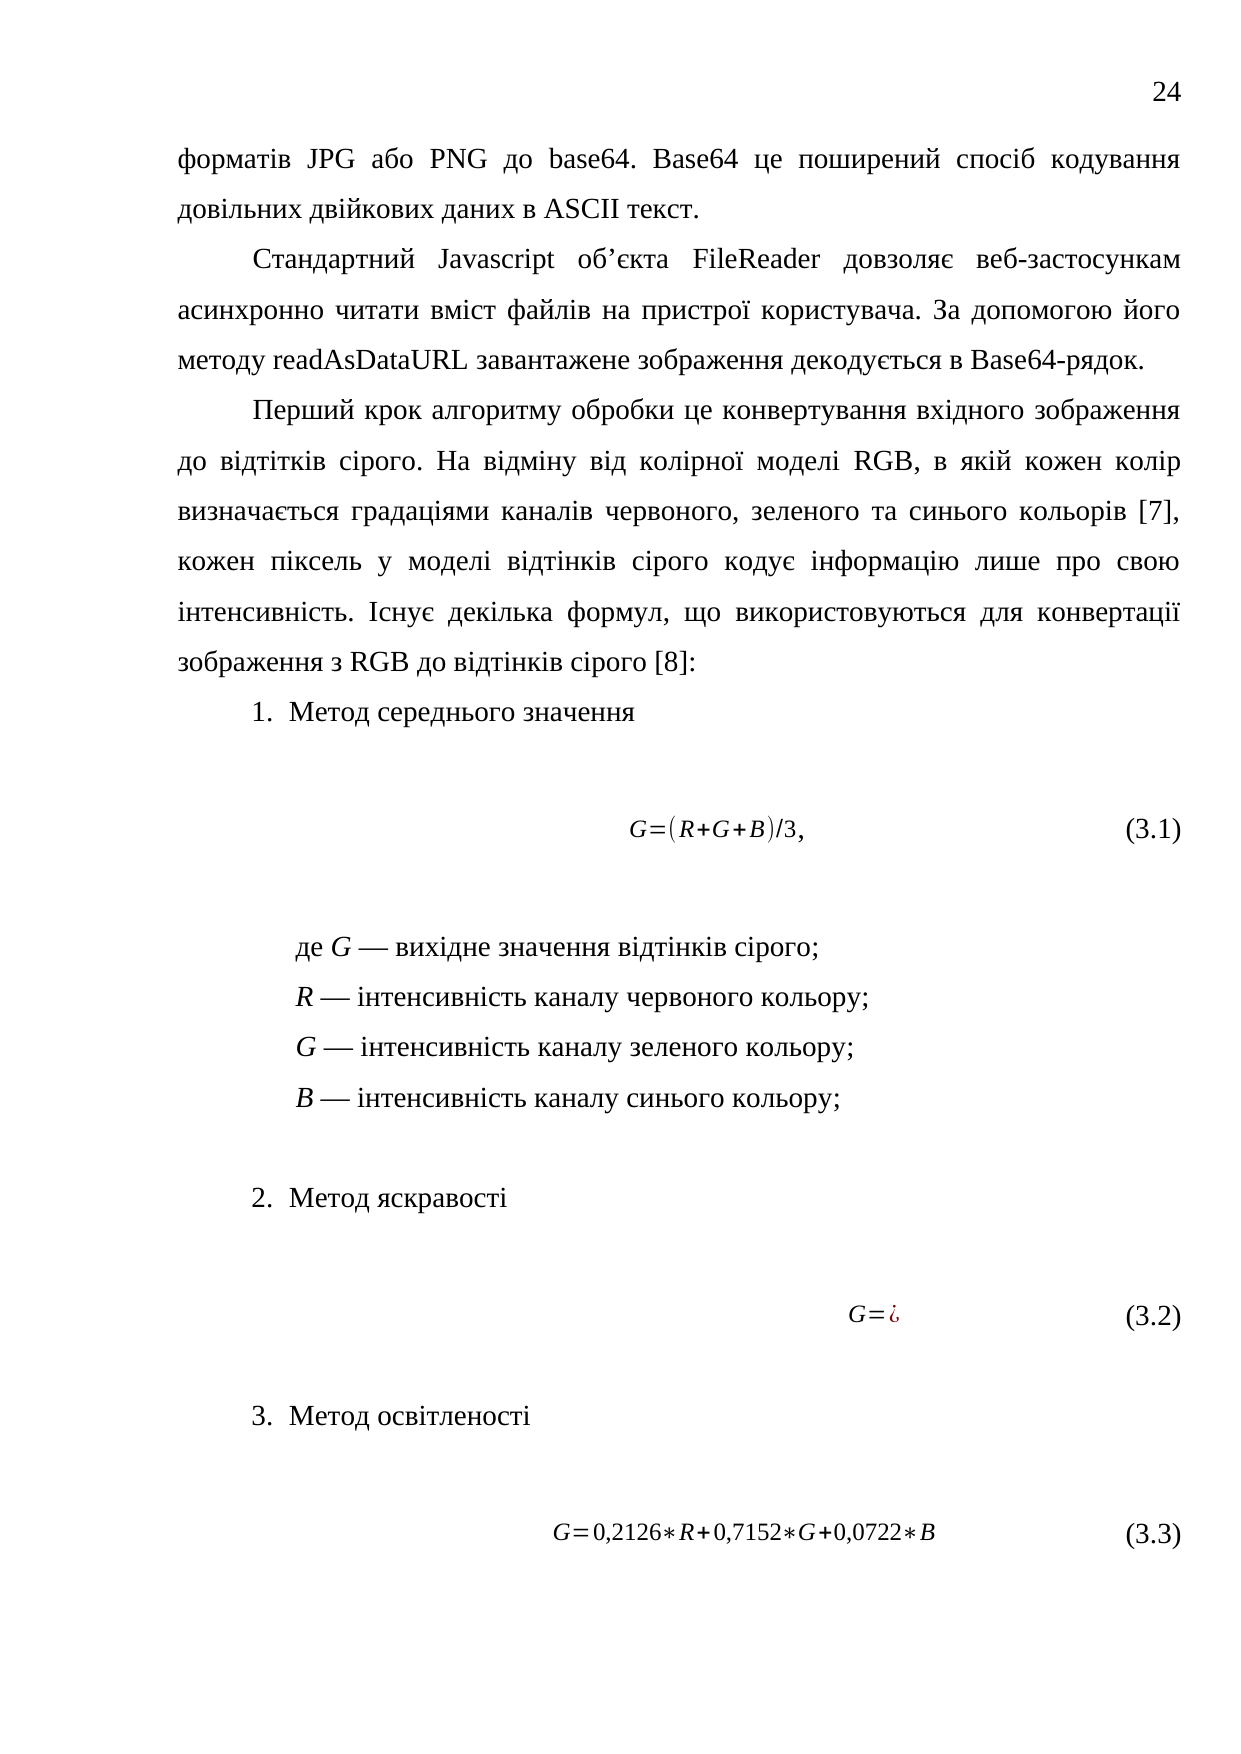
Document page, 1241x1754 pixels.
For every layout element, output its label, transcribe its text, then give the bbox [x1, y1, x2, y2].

list Метод освітленості [251, 1398, 1181, 1432]
text Стандартний Javascript об’єкта FileReader довзоляє веб-застосункам асинхронно читати вміст файлів на пристрої користувача. За допомогою його методу readAsDataURL завантажене зображення декодується в Base64-рядок. [177, 242, 1181, 376]
text , (3.1) [215, 812, 1181, 845]
text R — інтенсивність каналу червоного кольору; [281, 979, 1181, 1013]
list Метод яскравості [251, 1181, 1181, 1214]
text Перший крок алгоритму обробки це конвертування вхідного зображення до відтітків сірого. На відміну від колірної моделі RGB, в якій кожен колір визначається градаціями каналів червоного, зеленого та синього кольорів [7], кожен піксель у моделі відтінків сірого кодує інформацію лише про свою інтенсивність. Існує декілька формул, що використовуються для конвертації зображення з RGB до відтінків сірого [8]: [177, 392, 1181, 678]
text B — інтенсивність каналу синього кольору; [281, 1080, 1181, 1113]
list Метод середнього значення [251, 694, 1181, 728]
text (3.3) [215, 1516, 1181, 1549]
text (3.2) [215, 1298, 1181, 1331]
text G — інтенсивність каналу зеленого кольору; [281, 1029, 1181, 1063]
text де G — вихідне значення відтінків сірого; [281, 929, 1181, 962]
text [177, 141, 1181, 225]
